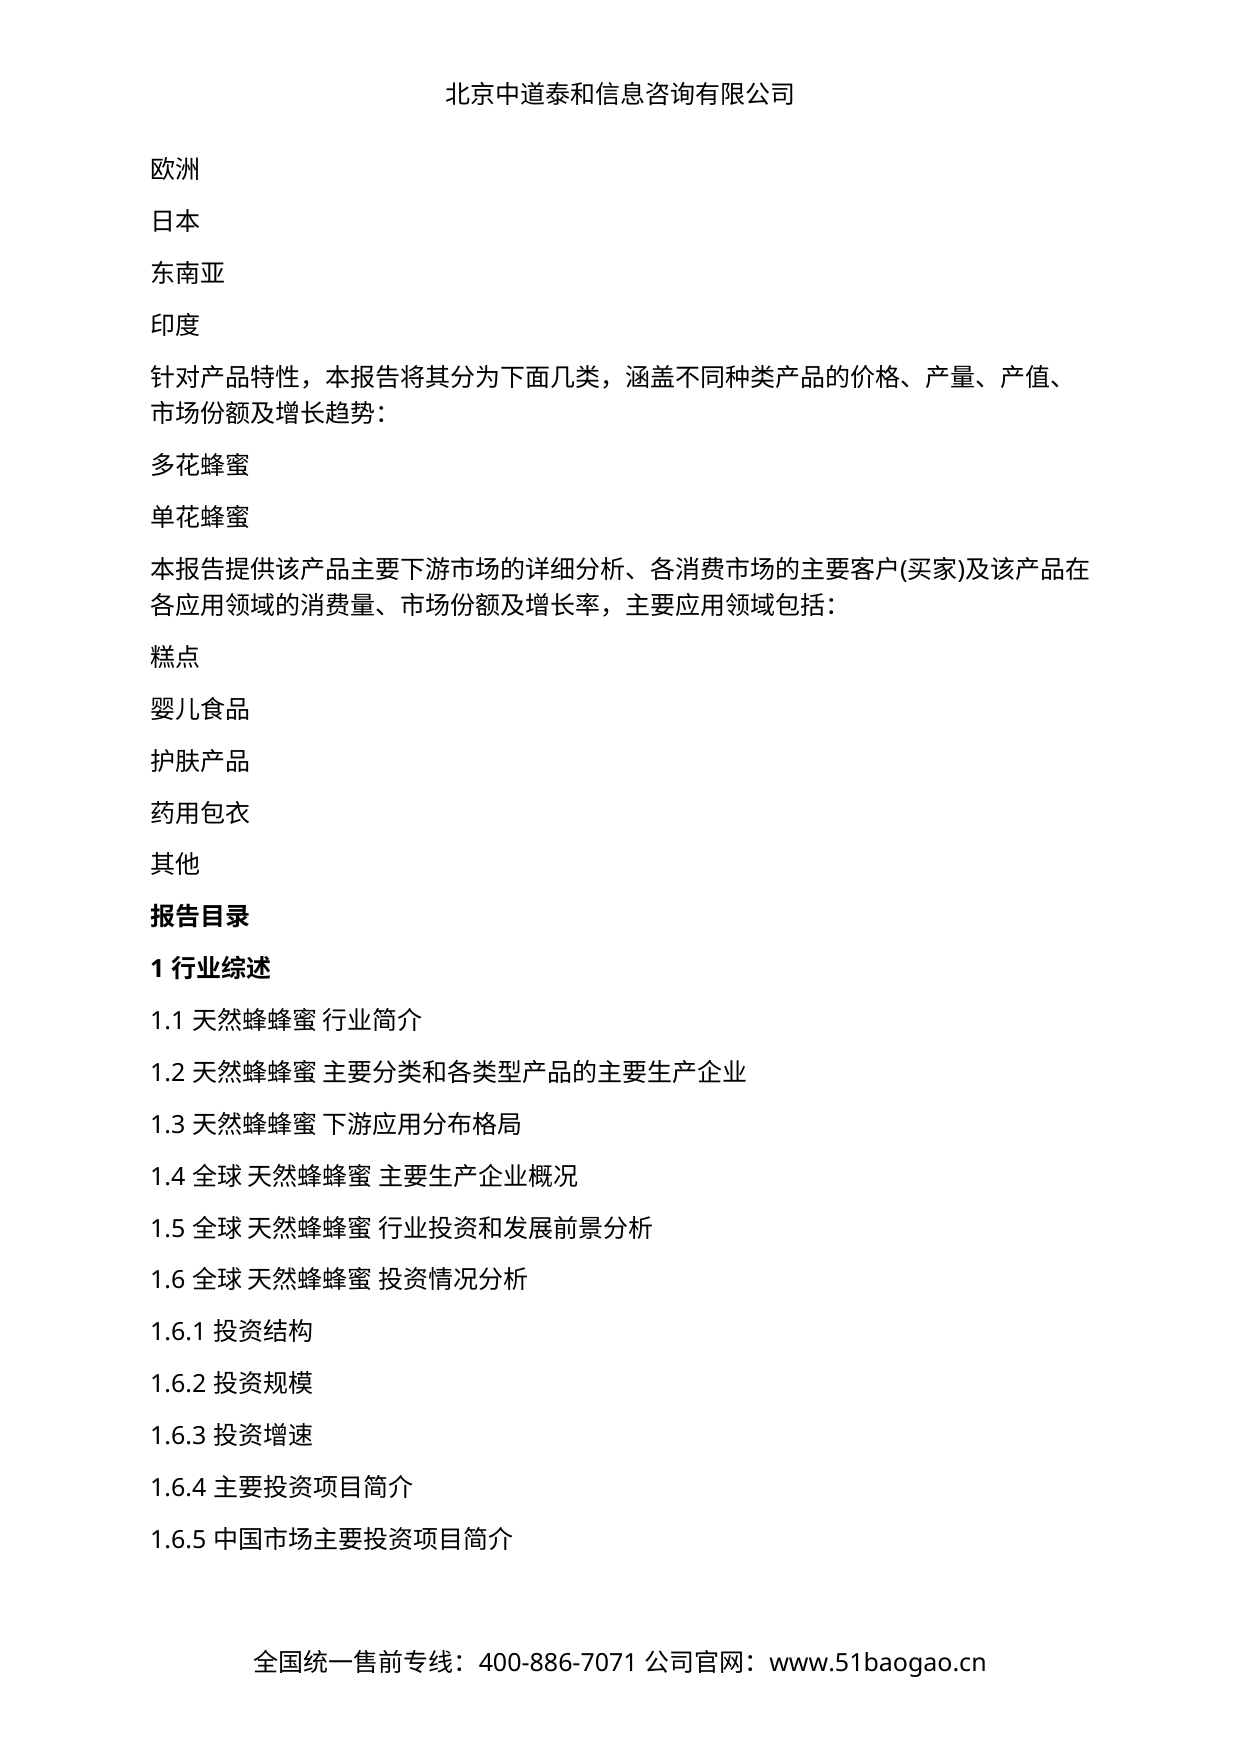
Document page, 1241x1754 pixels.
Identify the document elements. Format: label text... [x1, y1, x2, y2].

text 报告目录 [150, 897, 1090, 933]
text 1.6.5 中国市场主要投资项目简介 [150, 1519, 1090, 1556]
text 1.4 全球 天然蜂蜂蜜 主要生产企业概况 [150, 1156, 1090, 1192]
text 东南亚 [150, 254, 1090, 290]
text 日本 [150, 202, 1090, 238]
text 1.6.4 主要投资项目简介 [150, 1467, 1090, 1504]
text 1.1 天然蜂蜂蜜 行业简介 [150, 1001, 1090, 1037]
text 1.6.1 投资结构 [150, 1312, 1090, 1348]
text 本报告提供该产品主要下游市场的详细分析、各消费市场的主要客户(买家)及该产品在各应用领域的消费量、市场份额及增长率，主要应用领域包括： [150, 549, 1090, 622]
text 其他 [150, 845, 1090, 881]
text 1.6.3 投资增速 [150, 1416, 1090, 1452]
text 1.6.2 投资规模 [150, 1364, 1090, 1400]
text 护肤产品 [150, 741, 1090, 777]
text 针对产品特性，本报告将其分为下面几类，涵盖不同种类产品的价格、产量、产值、市场份额及增长趋势： [150, 357, 1090, 430]
text 印度 [150, 306, 1090, 342]
text 单花蜂蜜 [150, 497, 1090, 534]
text 1.6 全球 天然蜂蜂蜜 投资情况分析 [150, 1260, 1090, 1296]
text 药用包衣 [150, 793, 1090, 829]
text 1 行业综述 [150, 949, 1090, 985]
text 欧洲 [150, 150, 1090, 186]
text 多花蜂蜜 [150, 446, 1090, 482]
text 1.3 天然蜂蜂蜜 下游应用分布格局 [150, 1104, 1090, 1141]
text 婴儿食品 [150, 689, 1090, 726]
text 1.5 全球 天然蜂蜂蜜 行业投资和发展前景分析 [150, 1208, 1090, 1244]
text 糕点 [150, 637, 1090, 674]
text 1.2 天然蜂蜂蜜 主要分类和各类型产品的主要生产企业 [150, 1052, 1090, 1089]
